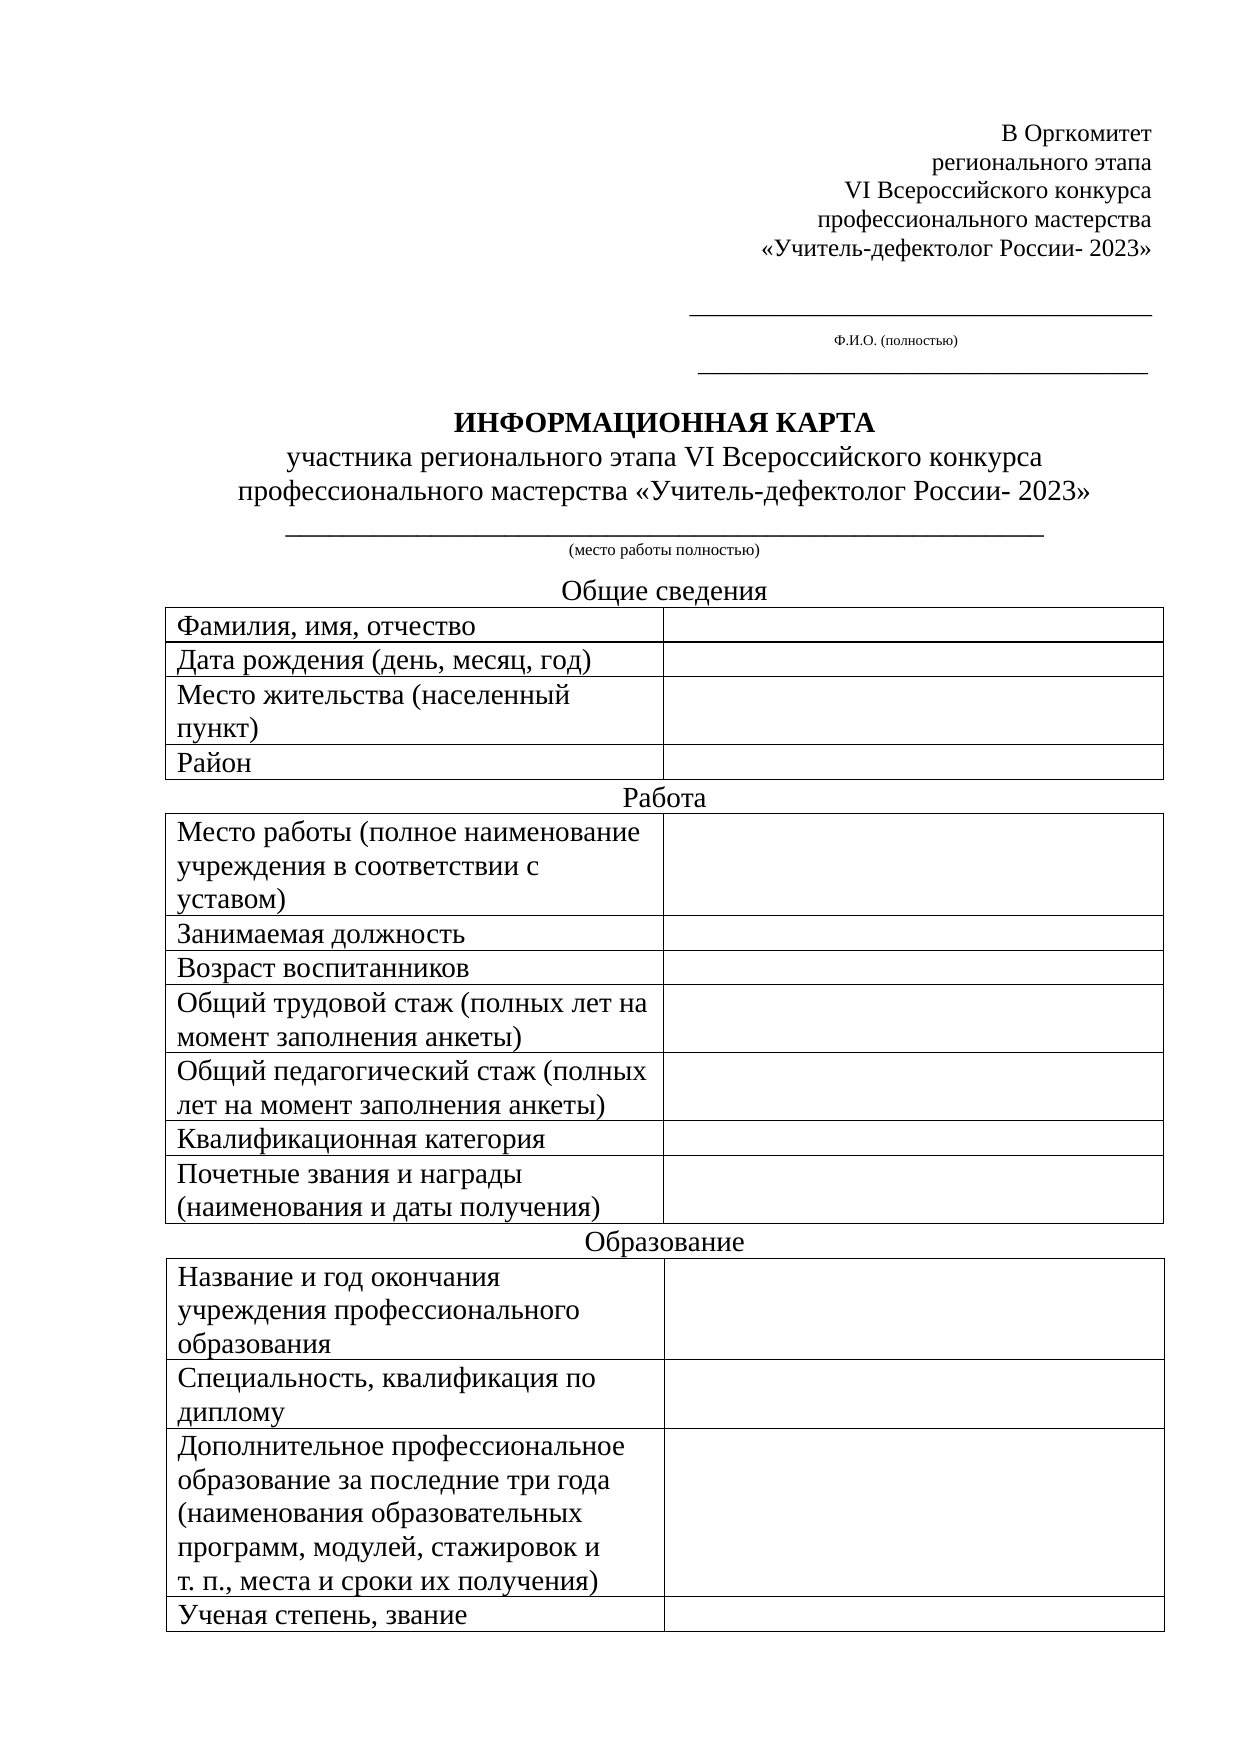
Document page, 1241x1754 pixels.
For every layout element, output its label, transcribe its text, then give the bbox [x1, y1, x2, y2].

table_cell [664, 745, 1163, 779]
table_cell [665, 1360, 1164, 1427]
table_header [664, 608, 1163, 641]
text «Учитель-дефектолог России- 2023» [177, 233, 1152, 262]
table_cell Дополнительное профессиональное образование за последние три года (наименования образовательных программ, модулей, стажировок и т. п., места и сроки их получения) [167, 1429, 664, 1596]
table_cell [664, 985, 1163, 1052]
table_header [664, 814, 1163, 915]
table_cell [664, 916, 1163, 949]
text информационная карта [177, 406, 1152, 439]
table_header Фамилия, имя, отчество [166, 608, 663, 641]
table_header Место работы (полное наименование учреждения в соответствии с уставом) [166, 814, 663, 915]
text (место работы полностью) [177, 540, 1152, 573]
table_cell Место жительства (населенный пункт) [166, 677, 663, 744]
table_cell [664, 1053, 1163, 1120]
text участника регионального этапа VI Всероссийского конкурса профессионального мастерства «Учитель-дефектолог России- 2023» [177, 439, 1152, 506]
text ____________________________________ [694, 348, 1152, 377]
table_cell Дата рождения (день, месяц, год) [166, 643, 663, 676]
table_cell Почетные звания и награды (наименования и даты получения) [166, 1156, 663, 1223]
table_cell [665, 1597, 1164, 1631]
table_cell Район [166, 745, 663, 779]
table_cell Общий педагогический стаж (полных лет на момент заполнения анкеты) [166, 1053, 663, 1120]
table_cell Ученая степень, звание [167, 1597, 664, 1631]
text регионального этапа [177, 147, 1152, 176]
text VI Всероссийского конкурса [177, 176, 1152, 204]
table_cell [664, 1156, 1163, 1223]
table_cell Занимаемая должность [166, 916, 663, 949]
table_header [665, 1259, 1164, 1359]
table_cell [664, 643, 1163, 676]
text Общие сведения [177, 573, 1152, 607]
table_cell [664, 677, 1163, 744]
table_cell [664, 951, 1163, 984]
text профессионального мастерства [177, 204, 1152, 233]
table_cell Общий трудовой стаж (полных лет на момент заполнения анкеты) [166, 985, 663, 1052]
table_cell Квалификационная категория [166, 1121, 663, 1155]
text В Оргкомитет [177, 118, 1152, 147]
table_cell [664, 1121, 1163, 1155]
table_cell Специальность, квалификация по диплому [167, 1360, 664, 1427]
text Работа [177, 780, 1152, 813]
text _____________________________________ [177, 291, 1152, 319]
table_cell [665, 1429, 1164, 1596]
text ____________________________________________________ [177, 506, 1152, 540]
table_header Название и год окончания учреждения профессионального образования [167, 1259, 664, 1359]
table_cell Возраст воспитанников [166, 951, 663, 984]
text Ф.И.О. (полностью) [177, 319, 1152, 348]
text Образование [177, 1224, 1152, 1258]
